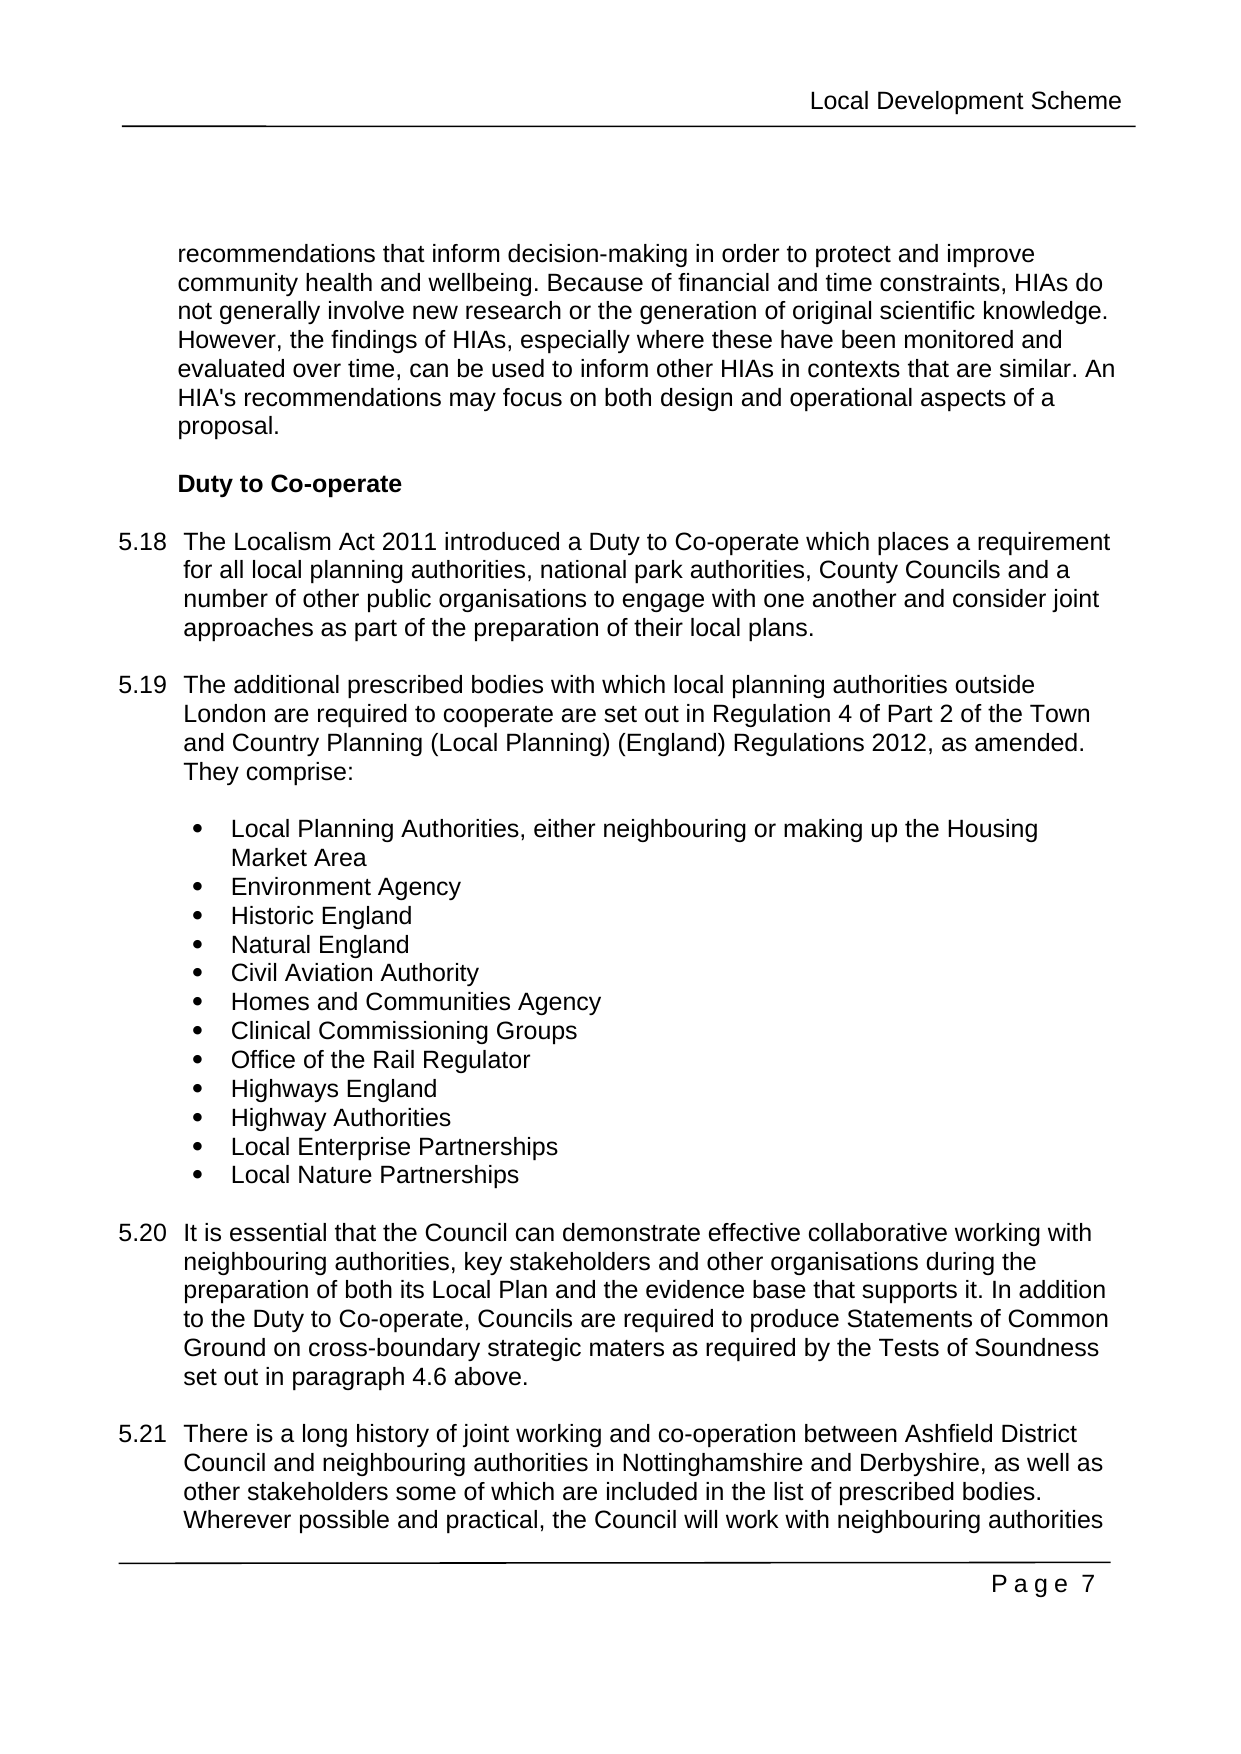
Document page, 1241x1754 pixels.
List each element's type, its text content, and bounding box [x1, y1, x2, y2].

list Highway Authorities [193, 1103, 1122, 1132]
list It is essential that the Council can demonstrate effective collaborative working with neighbouring authorities, key stakeholders and other organisations during the preparation of both its Local Plan and the evidence base that supports it. In addition to the Duty to Co-operate, Councils are required to produce Statements of Common Ground on cross-boundary strategic maters as required by the Tests of Soundness set out in paragraph 4.6 above. [118, 1218, 1122, 1391]
list Clinical Commissioning Groups [193, 1016, 1122, 1045]
list Local Planning Authorities, either neighbouring or making up the Housing Market Area [193, 814, 1122, 872]
list Office of the Rail Regulator [193, 1045, 1122, 1074]
list Natural [193, 929, 1122, 958]
list Homes and Communities Agency [193, 987, 1122, 1016]
list Local Partnerships [193, 1132, 1122, 1160]
list The Localism Act 2011 introduced a Duty to Co-operate which places a requirement for all local planning authorities, national park authorities, County Councils and a number of other public organisations to engage with one another and consider joint approaches as part of the preparation of their local plans. [118, 527, 1122, 642]
list Local Nature Partnerships [193, 1160, 1122, 1189]
subtitle Duty to Co-operate [177, 469, 1122, 498]
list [118, 1419, 1122, 1534]
list Civil Aviation Authority [193, 958, 1122, 987]
list The additional prescribed bodies with which local planning authorities outside London are required to cooperate are set out in Regulation 4 of Part 2 of the Town and Country Planning (Local Planning) (England) Regulations 2012, as amended. They comprise: [118, 671, 1122, 786]
list Historic England [193, 901, 1122, 929]
list Highways England [193, 1074, 1122, 1103]
list Environment Agency [193, 872, 1122, 901]
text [118, 239, 1122, 440]
